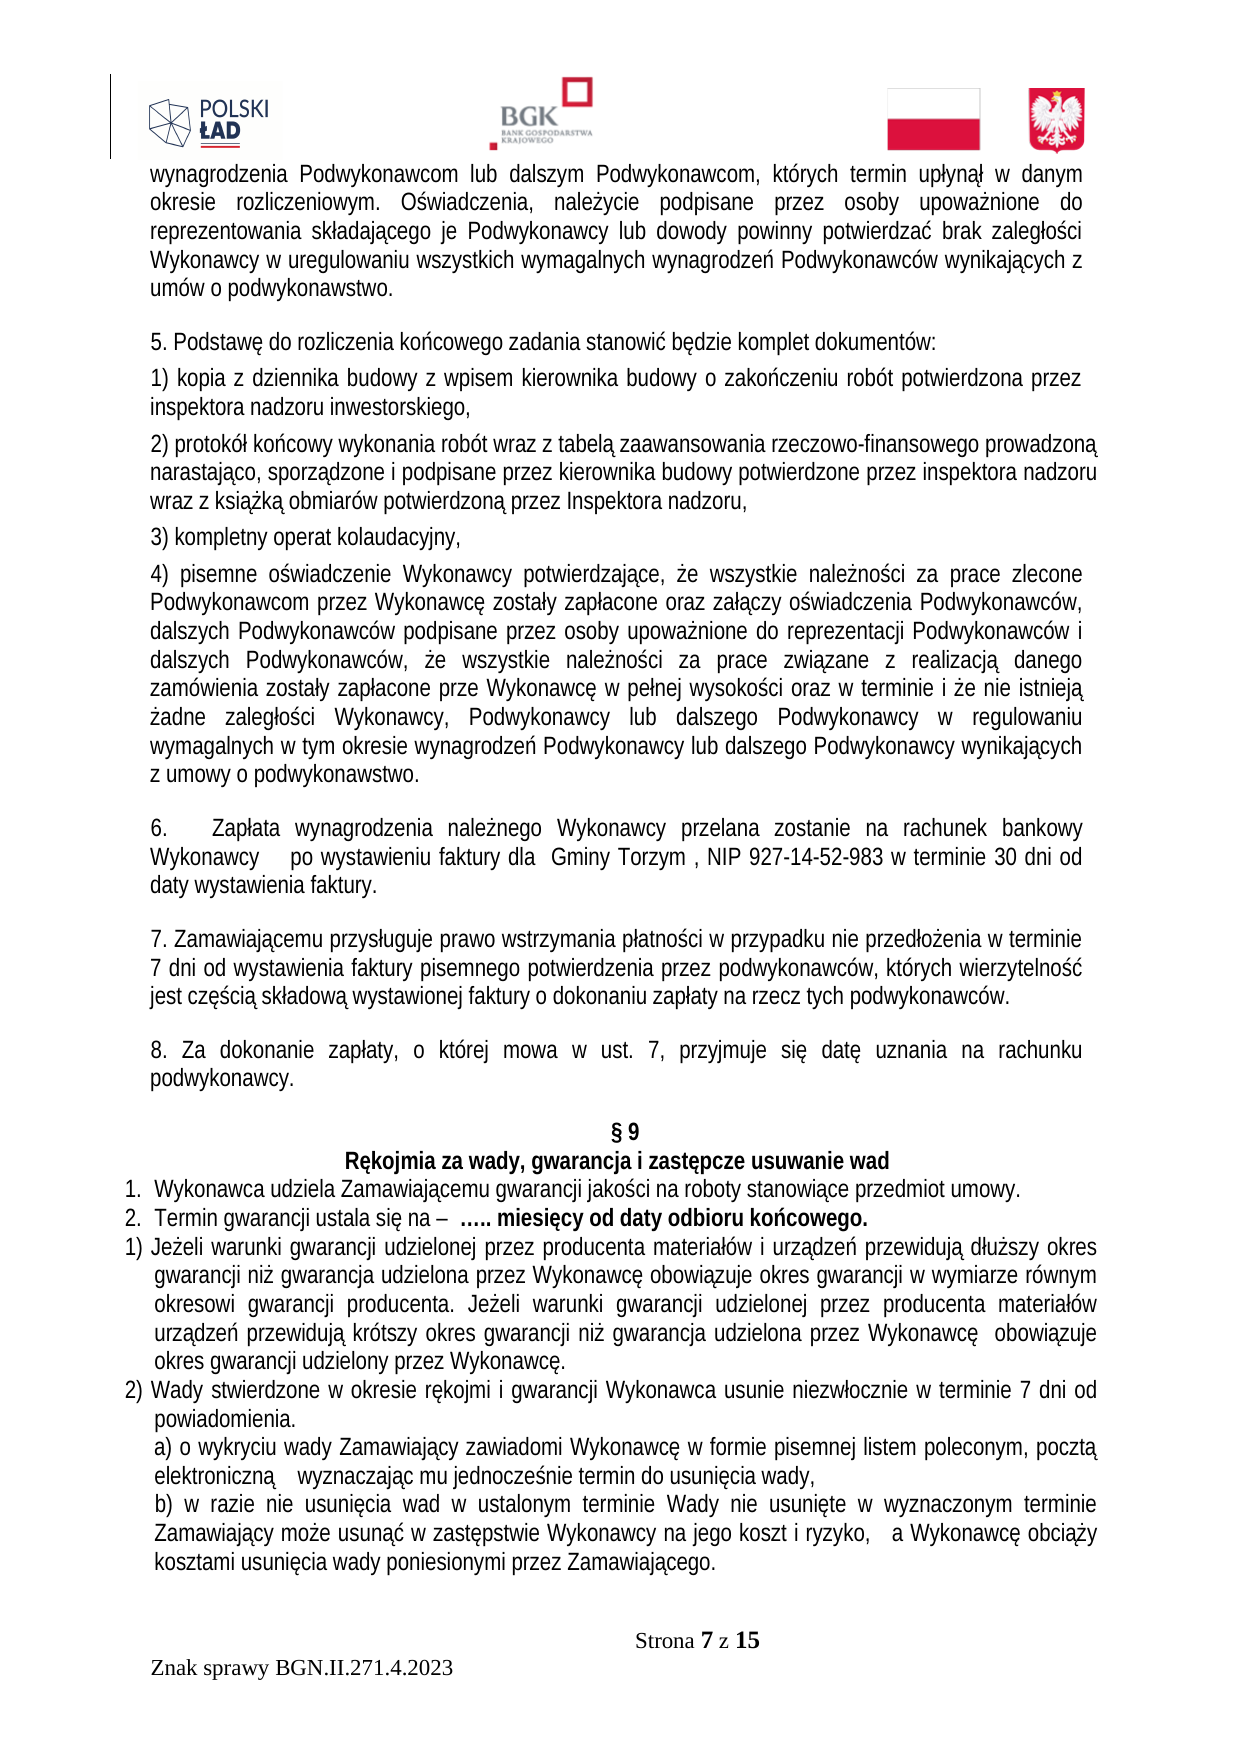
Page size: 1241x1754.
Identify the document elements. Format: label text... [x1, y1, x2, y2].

text 5. Podstawę do rozliczenia końcowego zadania stanowić będzie komplet dokumentów: [150, 327, 1084, 356]
text 2) protokół końcowy wykonania robót wraz z tabelą zaawansowania rzeczowo-finansowego prowadzoną narastająco, sporządzone i podpisane przez kierownika budowy potwierdzone przez inspektora nadzoru wraz z książką obmiarów potwierdzoną przez Inspektora nadzoru, [150, 428, 1099, 514]
text 2. Termin gwarancji ustala się na – ….. miesięcy od daty odbioru końcowego. [124, 1203, 1084, 1232]
text b) w razie nie usunięcia wad w ustalonym terminie Wady nie usunięte w wyznaczonym terminie Zamawiający może usunąć w zastępstwie Wykonawcy na jego koszt i ryzyko, a Wykonawcę obciąży kosztami usunięcia wady poniesionymi przez Zamawiającego. [154, 1489, 1099, 1575]
text 1. Wykonawca udziela Zamawiającemu gwarancji jakości na roboty stanowiące przedmiot umowy. [124, 1174, 1084, 1203]
text 7. Zamawiającemu przysługuje prawo wstrzymania płatności w przypadku nie przedłożenia w terminie 7 dni od wystawienia faktury pisemnego potwierdzenia przez podwykonawców, których wierzytelność jest częścią składową wystawionej faktury o dokonaniu zapłaty na rzecz tych podwykonawców. [150, 924, 1084, 1010]
text 6. Zapłata wynagrodzenia należnego Wykonawcy przelana zostanie na rachunek bankowy Wykonawcy po wystawieniu faktury dla Gminy Torzym , NIP 927-14-52-983 w terminie 30 dni od daty wystawienia faktury. [150, 813, 1084, 899]
text § 9 [162, 1117, 1088, 1146]
text Rękojmia za wady, gwarancja i zastępcze usuwanie wad [150, 1146, 1084, 1174]
text 1) kopia z dziennika budowy z wpisem kierownika budowy o zakończeniu robót potwierdzona przez inspektora nadzoru inwestorskiego, [150, 363, 1084, 421]
picture [137, 81, 283, 160]
text 8. Za dokonanie zapłaty, o której mowa w ust. 7, przyjmuje się datę uznania na rachunku podwykonawcy. [150, 1035, 1084, 1092]
text 2) Wady stwierdzone w okresie rękojmi i gwarancji Wykonawca usunie niezwłocznie w terminie 7 dni od powiadomienia. [124, 1375, 1099, 1432]
text 1) Jeżeli warunki gwarancji udzielonej przez producenta materiałów i urządzeń przewidują dłuższy okres gwarancji niż gwarancja udzielona przez Wykonawcę obowiązuje okres gwarancji w wymiarze równym okresowi gwarancji producenta. Jeżeli warunki gwarancji udzielonej przez producenta materiałów urządzeń przewidują krótszy okres gwarancji niż gwarancja udzielona przez Wykonawcę obowiązuje okres gwarancji udzielony przez Wykonawcę. [124, 1232, 1099, 1375]
picture [463, 73, 619, 154]
picture [887, 88, 1085, 154]
text 3) kompletny operat kolaudacyjny, [150, 522, 760, 551]
text a) o wykryciu wady Zamawiający zawiadomi Wykonawcę w formie pisemnej listem poleconym, pocztą elektroniczną wyznaczając mu jednocześnie termin do usunięcia wady, [124, 1432, 1099, 1489]
text 4) pisemne oświadczenie Wykonawcy potwierdzające, że wszystkie należności za prace zlecone Podwykonawcom przez Wykonawcę zostały zapłacone oraz załączy oświadczenia Podwykonawców, dalszych Podwykonawców podpisane przez osoby upoważnione do reprezentacji Podwykonawców i dalszych Podwykonawców, że wszystkie należności za prace związane z realizacją danego zamówienia zostały zapłacone prze Wykonawcę w pełnej wysokości oraz w terminie i że nie istnieją żadne zaległości Wykonawcy, Podwykonawcy lub dalszego Podwykonawcy w regulowaniu wymagalnych w tym okresie wynagrodzeń Podwykonawcy lub dalszego Podwykonawcy wynikających z umowy o podwykonawstwo. [150, 559, 1084, 788]
